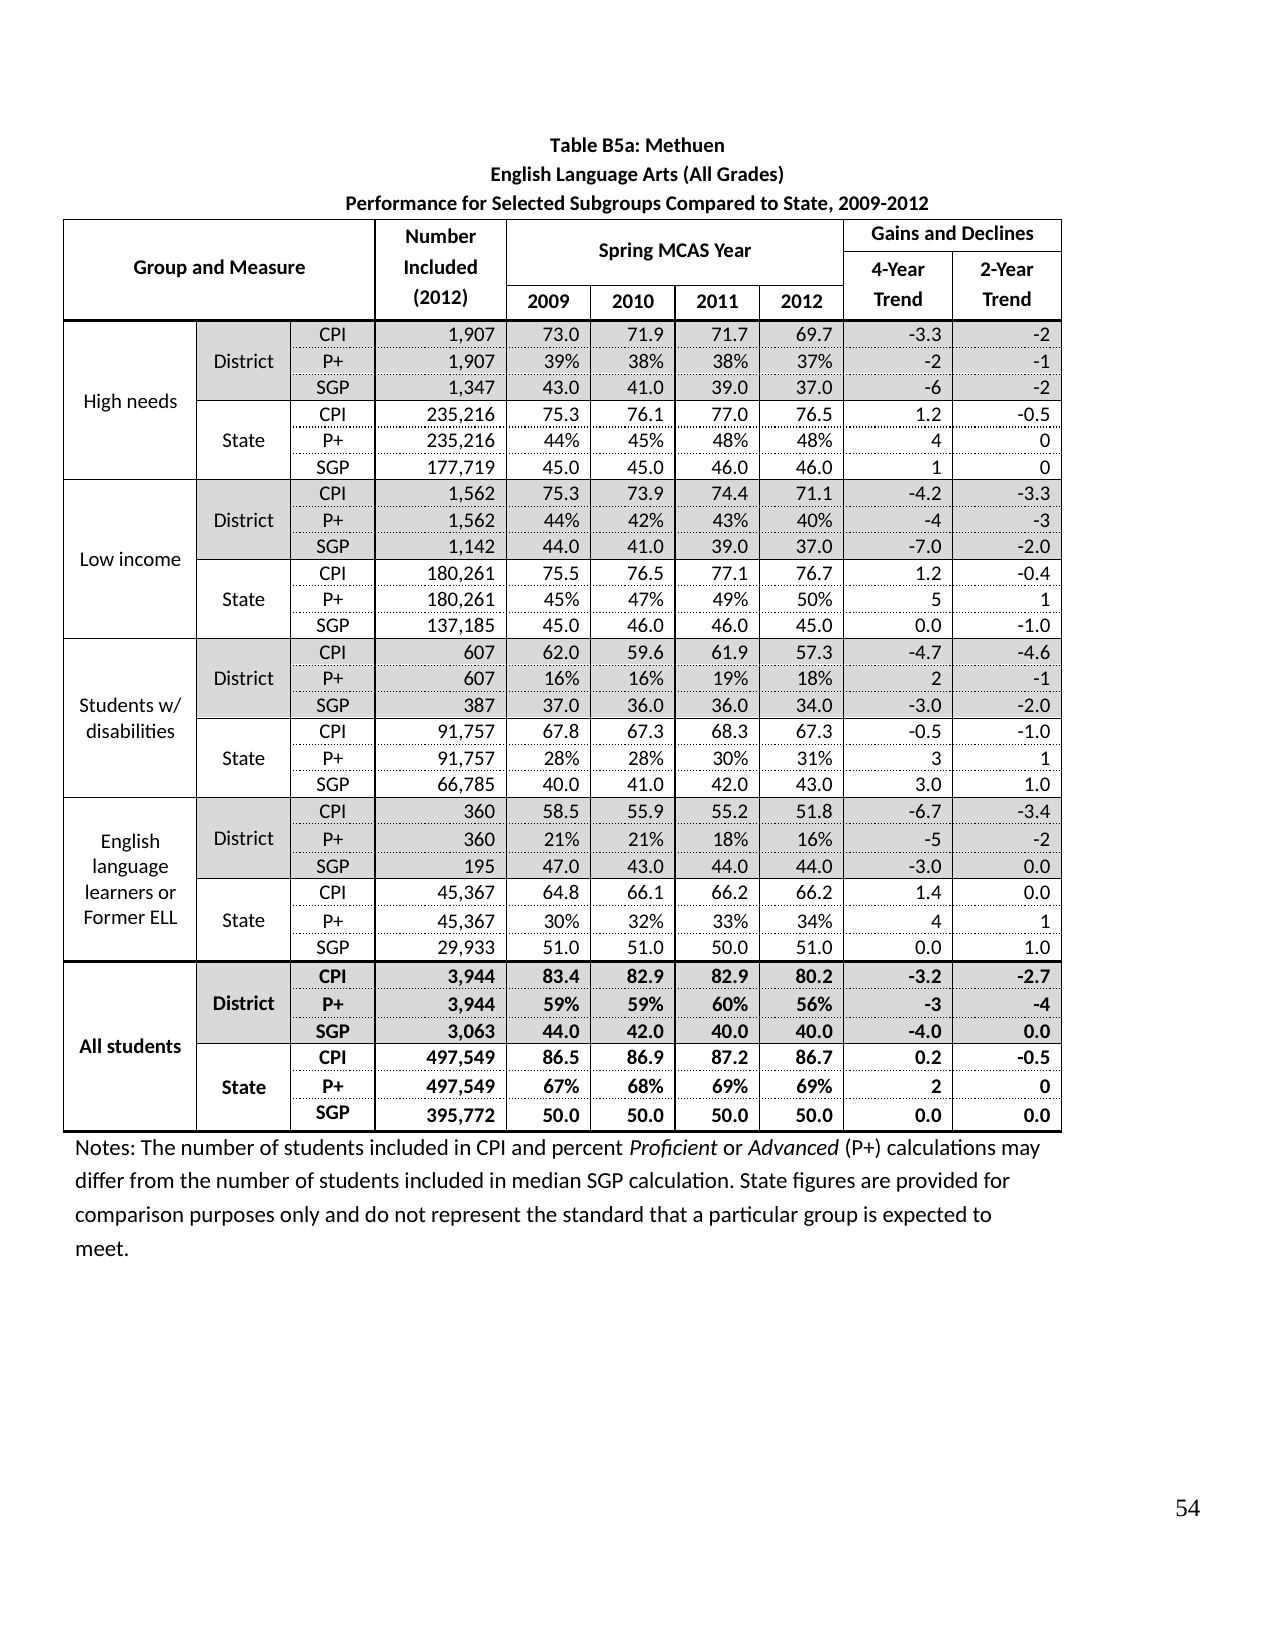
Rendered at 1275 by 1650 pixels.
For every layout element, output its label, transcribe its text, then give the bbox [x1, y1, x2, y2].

table_cell All students [64, 963, 196, 1130]
table_cell 1 [844, 453, 952, 479]
table_cell -4 [953, 988, 1061, 1017]
table_cell 4 [844, 905, 952, 933]
table_cell P+ [291, 585, 374, 612]
table_cell 1 [953, 744, 1061, 770]
table_header Group and Measure [64, 220, 374, 318]
table_cell 30% [507, 905, 590, 933]
table_cell 360 [376, 823, 506, 852]
table_cell 0.0 [953, 852, 1061, 878]
table_cell 195 [376, 852, 506, 878]
table_cell 56% [760, 988, 843, 1017]
table_cell SGP [291, 933, 374, 960]
table_cell -4.7 [844, 639, 952, 664]
table_cell 47.0 [507, 852, 590, 878]
table_cell 76.1 [591, 401, 674, 426]
table_cell 1 [953, 585, 1061, 612]
table_cell 36.0 [676, 691, 759, 717]
table_cell -2 [953, 322, 1061, 347]
table_cell -3.0 [844, 852, 952, 878]
table_cell 395,772 [376, 1098, 506, 1130]
table_cell 3,063 [376, 1017, 506, 1043]
table_cell 5 [844, 585, 952, 612]
table_cell 0.0 [844, 612, 952, 638]
table_header Number Included (2012) [376, 220, 506, 318]
table_cell 59% [507, 988, 590, 1017]
table_cell CPI [291, 879, 374, 905]
table_cell 2011 [676, 286, 759, 318]
table_cell 235,216 [376, 401, 506, 426]
table_cell 46.0 [591, 612, 674, 638]
table_cell 1,142 [376, 532, 506, 559]
table_cell 4-Year Trend [844, 252, 952, 318]
table_cell 77.0 [676, 401, 759, 426]
text English Language Arts (All Grades) [75, 161, 1200, 186]
table_cell 28% [591, 744, 674, 770]
table_cell 37.0 [760, 532, 843, 559]
table_cell 1,907 [376, 347, 506, 373]
table_cell -4.2 [844, 480, 952, 506]
table_cell 0.0 [844, 1098, 952, 1130]
table_cell 497,549 [376, 1070, 506, 1098]
table_cell District [197, 480, 290, 559]
table_cell -1 [953, 347, 1061, 373]
table_cell 30% [676, 744, 759, 770]
table_cell 86.7 [760, 1044, 843, 1070]
table_cell 45.0 [507, 453, 590, 479]
table_cell 1,907 [376, 322, 506, 347]
table_cell 39% [507, 347, 590, 373]
table_cell -4 [844, 506, 952, 532]
table_cell SGP [291, 532, 374, 559]
table_cell 55.2 [676, 798, 759, 823]
table_cell P+ [291, 1070, 374, 1098]
table_cell 91,757 [376, 744, 506, 770]
table_cell English language learners or Former ELL [64, 798, 196, 960]
table_cell P+ [291, 905, 374, 933]
table_cell 67% [507, 1070, 590, 1098]
table_cell 44.0 [507, 532, 590, 559]
table_cell 0.0 [953, 1017, 1061, 1043]
table_cell 47% [591, 585, 674, 612]
table_header Gains and Declines [844, 220, 1061, 251]
table_cell -3.3 [844, 322, 952, 347]
table_cell 31% [760, 744, 843, 770]
table_cell 44.0 [676, 852, 759, 878]
table_cell 68.3 [676, 719, 759, 744]
table_cell District [197, 322, 290, 400]
table_cell 41.0 [591, 770, 674, 797]
table_cell SGP [291, 612, 374, 638]
table_cell -0.5 [844, 719, 952, 744]
table_cell 607 [376, 639, 506, 664]
table_cell 29,933 [376, 933, 506, 960]
table_cell 3.0 [844, 770, 952, 797]
table_cell 45,367 [376, 905, 506, 933]
table_cell 75.5 [507, 560, 590, 585]
table_cell 3,944 [376, 988, 506, 1017]
table_cell 0 [953, 453, 1061, 479]
table_cell CPI [291, 322, 374, 347]
table_cell 69% [676, 1070, 759, 1098]
table_cell 60% [676, 988, 759, 1017]
table_cell -3 [844, 988, 952, 1017]
table_cell 76.7 [760, 560, 843, 585]
table_cell 0.0 [844, 933, 952, 960]
table_cell P+ [291, 823, 374, 852]
table_cell 1,562 [376, 506, 506, 532]
table_cell -0.4 [953, 560, 1061, 585]
table_cell 41.0 [591, 532, 674, 559]
table_cell 137,185 [376, 612, 506, 638]
table_cell SGP [291, 1017, 374, 1043]
table_cell 2 [844, 665, 952, 691]
table_cell 74.4 [676, 480, 759, 506]
table_cell 73.9 [591, 480, 674, 506]
table_cell 2009 [507, 286, 590, 318]
table_cell -2 [953, 374, 1061, 400]
table_cell 86.9 [591, 1044, 674, 1070]
table_cell 49% [676, 585, 759, 612]
table_cell District [197, 798, 290, 878]
text Table B5a: Methuen [75, 132, 1200, 157]
table_cell -2.7 [953, 963, 1061, 988]
table_cell 235,216 [376, 426, 506, 453]
table_cell -2 [844, 347, 952, 373]
table_cell -4.6 [953, 639, 1061, 664]
table_cell 2010 [591, 286, 674, 318]
table_cell 16% [507, 665, 590, 691]
table_cell 43.0 [760, 770, 843, 797]
table_cell 42% [591, 506, 674, 532]
table_cell -0.5 [953, 401, 1061, 426]
table_cell -2.0 [953, 691, 1061, 717]
table_cell 50.0 [676, 933, 759, 960]
table_cell 36.0 [591, 691, 674, 717]
table_cell -3.4 [953, 798, 1061, 823]
table_cell 50.0 [676, 1098, 759, 1130]
table_cell Notes: The number of students included in CPI and percent Proficient or Advanced (P+) calculations may differ from the number of students included in median SGP calculation. State figures are provided for comparison purposes only and do not represent the standard that a particular group is expected to meet. [64, 1133, 1061, 1267]
table_cell 44% [507, 426, 590, 453]
table_cell 19% [676, 665, 759, 691]
table_cell 59% [591, 988, 674, 1017]
table_cell 75.3 [507, 480, 590, 506]
table_cell 21% [591, 823, 674, 852]
table_cell P+ [291, 988, 374, 1017]
table_cell 67.8 [507, 719, 590, 744]
table_cell SGP [291, 770, 374, 797]
table_cell 2 [844, 1070, 952, 1098]
table_cell 2012 [760, 286, 843, 318]
table_cell 83.4 [507, 963, 590, 988]
table_cell 4 [844, 426, 952, 453]
table_cell SGP [291, 374, 374, 400]
table_cell CPI [291, 560, 374, 585]
table_cell 57.3 [760, 639, 843, 664]
table_cell 1.4 [844, 879, 952, 905]
table_cell 80.2 [760, 963, 843, 988]
table_cell 39.0 [676, 374, 759, 400]
table_cell 71.9 [591, 322, 674, 347]
table_cell 87.2 [676, 1044, 759, 1070]
table_cell 45.0 [760, 612, 843, 638]
table_cell 45,367 [376, 879, 506, 905]
table_cell 55.9 [591, 798, 674, 823]
table_cell 69% [760, 1070, 843, 1098]
table_cell 1,347 [376, 374, 506, 400]
table_cell -6.7 [844, 798, 952, 823]
table_cell -2 [953, 823, 1061, 852]
table_cell 68% [591, 1070, 674, 1098]
table_cell 18% [760, 665, 843, 691]
table_cell SGP [291, 1098, 374, 1130]
table_cell 1.0 [953, 770, 1061, 797]
table_cell 82.9 [591, 963, 674, 988]
table_cell P+ [291, 426, 374, 453]
table_cell 37.0 [760, 374, 843, 400]
table_cell 51.0 [591, 933, 674, 960]
table_cell 41.0 [591, 374, 674, 400]
table_cell 46.0 [676, 453, 759, 479]
table_cell 43.0 [507, 374, 590, 400]
table_cell 66,785 [376, 770, 506, 797]
table_cell 50.0 [591, 1098, 674, 1130]
table_cell 66.1 [591, 879, 674, 905]
table_cell 39.0 [676, 532, 759, 559]
table_cell 3 [844, 744, 952, 770]
table_cell 46.0 [760, 453, 843, 479]
table_cell CPI [291, 719, 374, 744]
table_cell 44.0 [507, 1017, 590, 1043]
table_cell 86.5 [507, 1044, 590, 1070]
table_cell 66.2 [676, 879, 759, 905]
table_cell CPI [291, 639, 374, 664]
table_cell P+ [291, 347, 374, 373]
table_cell Low income [64, 480, 196, 638]
table_cell 37% [760, 347, 843, 373]
table_cell 66.2 [760, 879, 843, 905]
table_cell 61.9 [676, 639, 759, 664]
table_cell SGP [291, 852, 374, 878]
table_cell P+ [291, 506, 374, 532]
table_cell 75.3 [507, 401, 590, 426]
table_cell 77.1 [676, 560, 759, 585]
table_cell 44.0 [760, 852, 843, 878]
table_cell 73.0 [507, 322, 590, 347]
table_cell -1.0 [953, 719, 1061, 744]
table_cell 2-Year Trend [953, 252, 1061, 318]
table_cell -1 [953, 665, 1061, 691]
table_cell 82.9 [676, 963, 759, 988]
table_cell 33% [676, 905, 759, 933]
table_cell -1.0 [953, 612, 1061, 638]
table_cell 42.0 [676, 770, 759, 797]
table_cell 18% [676, 823, 759, 852]
table_cell -5 [844, 823, 952, 852]
table_cell 42.0 [591, 1017, 674, 1043]
table_cell P+ [291, 665, 374, 691]
table_cell 50.0 [760, 1098, 843, 1130]
table_cell -2.0 [953, 532, 1061, 559]
table_cell 67.3 [760, 719, 843, 744]
table_cell 43.0 [591, 852, 674, 878]
table_cell 1.0 [953, 933, 1061, 960]
table_cell 177,719 [376, 453, 506, 479]
table_cell CPI [291, 401, 374, 426]
table_cell 180,261 [376, 560, 506, 585]
text Performance for Selected Subgroups Compared to State, 2009-2012 [75, 190, 1200, 216]
table_cell 0.2 [844, 1044, 952, 1070]
table_cell 50% [760, 585, 843, 612]
table_cell 46.0 [676, 612, 759, 638]
table_cell 51.8 [760, 798, 843, 823]
table_cell 360 [376, 798, 506, 823]
table_cell 62.0 [507, 639, 590, 664]
table_cell State [197, 719, 290, 797]
table_cell District [197, 639, 290, 717]
table_cell 38% [676, 347, 759, 373]
table_cell CPI [291, 798, 374, 823]
table_cell 16% [591, 665, 674, 691]
table_cell 16% [760, 823, 843, 852]
table_cell 43% [676, 506, 759, 532]
table_cell 1 [953, 905, 1061, 933]
table_cell 28% [507, 744, 590, 770]
table_cell SGP [291, 453, 374, 479]
table_cell 0 [953, 1070, 1061, 1098]
table_cell State [197, 560, 290, 638]
table_cell 387 [376, 691, 506, 717]
table_cell SGP [291, 691, 374, 717]
table_cell 45.0 [591, 453, 674, 479]
table_cell 69.7 [760, 322, 843, 347]
table_cell 40% [760, 506, 843, 532]
table_cell 45% [507, 585, 590, 612]
table_cell 40.0 [676, 1017, 759, 1043]
table_cell -4.0 [844, 1017, 952, 1043]
table_cell CPI [291, 963, 374, 988]
table_cell 48% [676, 426, 759, 453]
table_cell CPI [291, 1044, 374, 1070]
table_cell 40.0 [760, 1017, 843, 1043]
table_cell 1,562 [376, 480, 506, 506]
table_cell 76.5 [760, 401, 843, 426]
table_cell -3.3 [953, 480, 1061, 506]
table_cell 0.0 [953, 1098, 1061, 1130]
table_cell 1.2 [844, 560, 952, 585]
table_cell District [197, 963, 290, 1043]
table_cell 64.8 [507, 879, 590, 905]
table_cell -3.2 [844, 963, 952, 988]
table_cell 71.7 [676, 322, 759, 347]
table_cell 50.0 [507, 1098, 590, 1130]
table_cell State [197, 879, 290, 960]
table_cell 497,549 [376, 1044, 506, 1070]
table_cell -6 [844, 374, 952, 400]
table_cell 76.5 [591, 560, 674, 585]
table_cell 180,261 [376, 585, 506, 612]
table_cell 1.2 [844, 401, 952, 426]
table_cell 0.0 [953, 879, 1061, 905]
table_cell Students w/ disabilities [64, 639, 196, 797]
table_cell P+ [291, 744, 374, 770]
table_cell 48% [760, 426, 843, 453]
table_header Spring MCAS Year [507, 220, 843, 285]
table_cell High needs [64, 322, 196, 479]
table_cell 34.0 [760, 691, 843, 717]
table_cell State [197, 1044, 290, 1130]
table_cell 59.6 [591, 639, 674, 664]
table_cell 45.0 [507, 612, 590, 638]
table_cell 44% [507, 506, 590, 532]
table_cell 0 [953, 426, 1061, 453]
table_cell State [197, 401, 290, 479]
table_cell 607 [376, 665, 506, 691]
table_cell 58.5 [507, 798, 590, 823]
table_cell -3.0 [844, 691, 952, 717]
table_cell -0.5 [953, 1044, 1061, 1070]
table_cell 3,944 [376, 963, 506, 988]
table_cell CPI [291, 480, 374, 506]
table_cell 71.1 [760, 480, 843, 506]
table_cell 91,757 [376, 719, 506, 744]
table_cell 67.3 [591, 719, 674, 744]
table_cell 34% [760, 905, 843, 933]
table_cell 51.0 [507, 933, 590, 960]
table_cell 38% [591, 347, 674, 373]
table_cell 21% [507, 823, 590, 852]
table_cell 45% [591, 426, 674, 453]
table_cell 37.0 [507, 691, 590, 717]
table_cell -7.0 [844, 532, 952, 559]
table_cell -3 [953, 506, 1061, 532]
table_cell 51.0 [760, 933, 843, 960]
table_cell 32% [591, 905, 674, 933]
table_cell 40.0 [507, 770, 590, 797]
